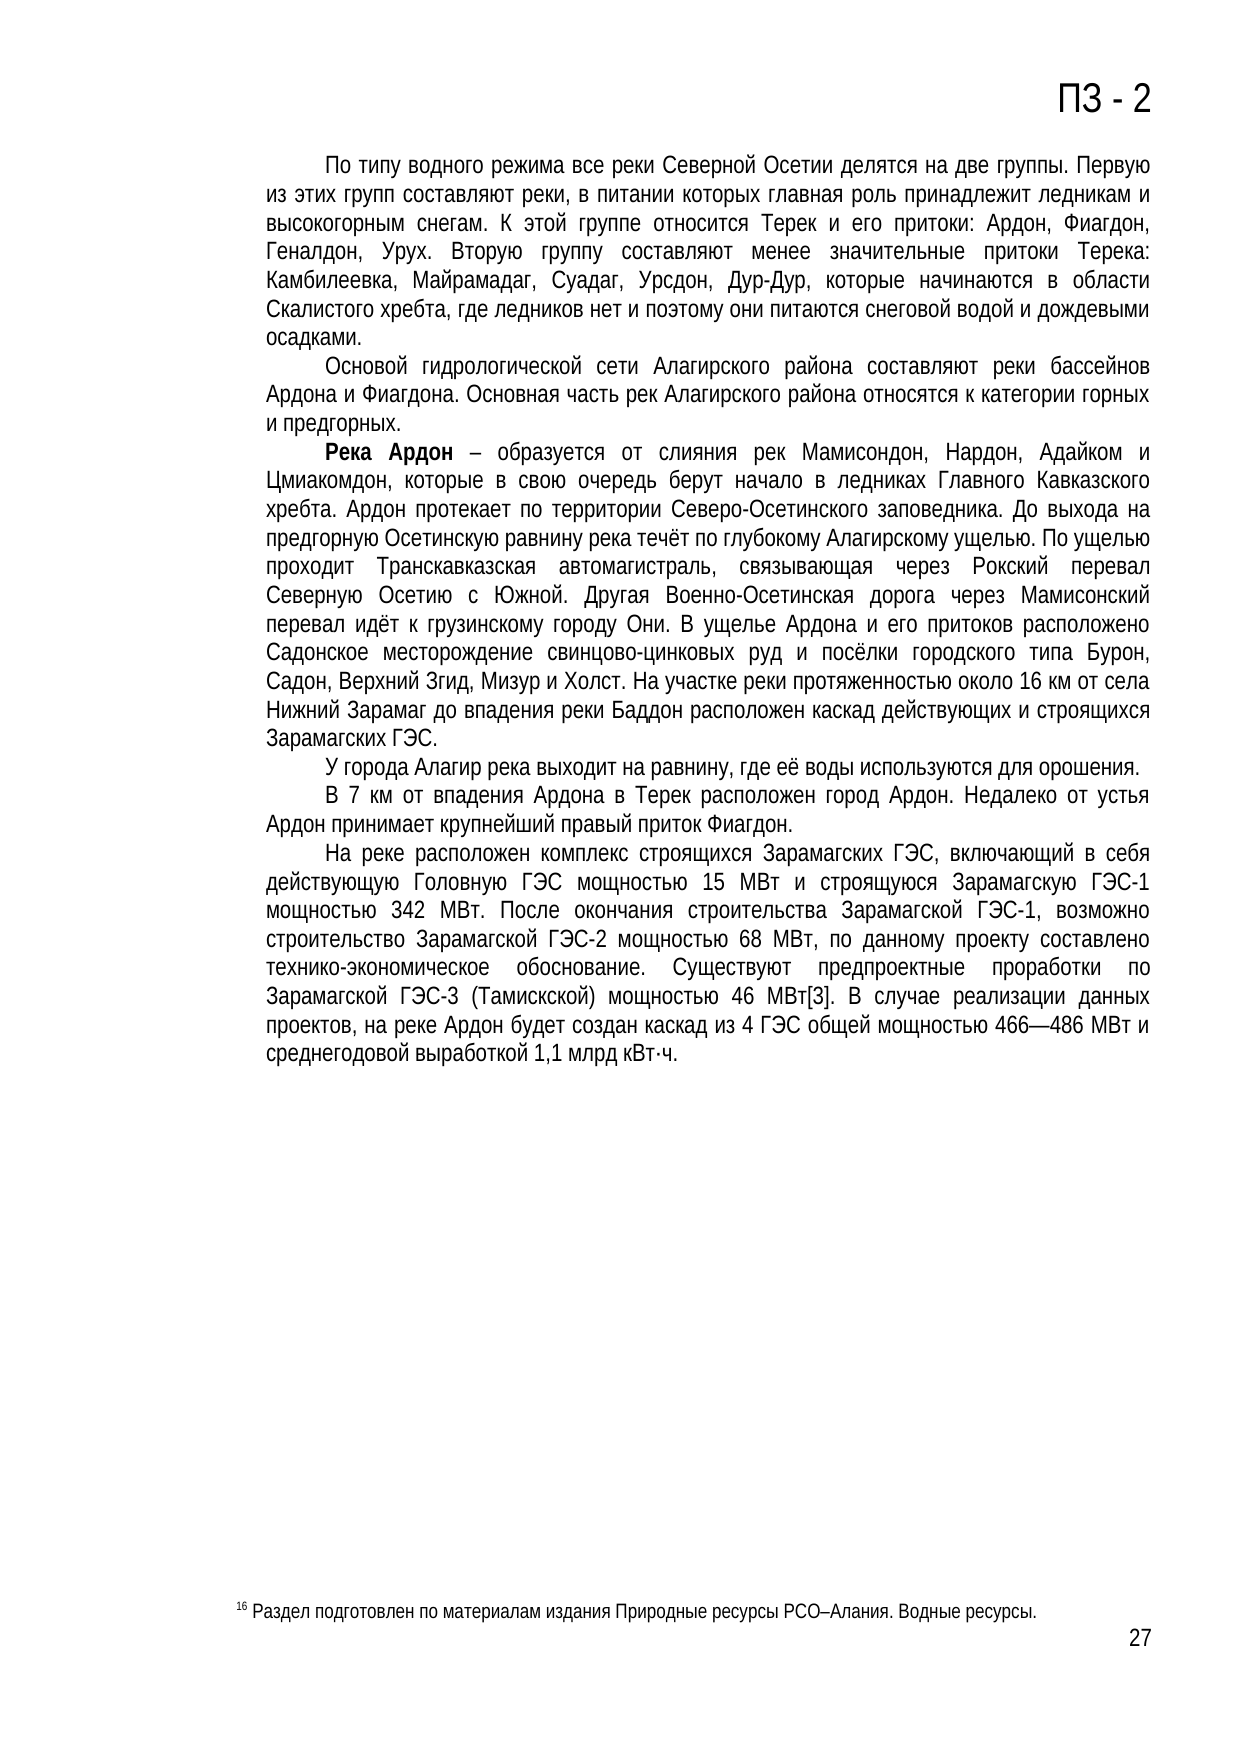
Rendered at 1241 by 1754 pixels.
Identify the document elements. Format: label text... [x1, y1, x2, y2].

list В 7 км от впадения Ардона в Терек расположен город Ардон. Недалеко от устья Ардон принимает крупнейший правый приток Фиагдон. [266, 781, 1152, 838]
list Река Ардон – образуется от слияния рек Мамисондон, Нардон, Адайком и Цмиакомдон, которые в свою очередь берут начало в ледниках Главного Кавказского хребта. Ардон протекает по территории Северо-Осетинского заповедника. До выхода на предгорную Осетинскую равнину река течёт по глубокому Алагирскому ущелью. По ущелью проходит Транскавказская автомагистраль, связывающая через Рокский перевал Северную Осетию с Южной. Другая Военно-Осетинская дорога через Мамисонский перевал идёт к грузинскому городу Они. В ущелье Ардона и его притоков расположено Садонское месторождение свинцово-цинковых руд и посёлки городского типа Бурон, Садон, Верхний Згид, Мизур и Холст. На участке реки протяженностью около 16 км от села Нижний Зарамаг до впадения реки Баддон расположен каскад действующих и строящихся Зарамагских ГЭС. [266, 437, 1152, 752]
list На реке расположен комплекс строящихся Зарамагских ГЭС, включающий в себя действующую Головную ГЭС мощностью 15 МВт и строящуюся Зарамагскую ГЭС-1 мощностью 342 МВт. После окончания строительства Зарамагской ГЭС-1, возможно строительство Зарамагской ГЭС-2 мощностью 68 МВт, по данному проекту составлено технико-экономическое обоснование. Существуют предпроектные проработки по Зарамагской ГЭС-3 (Тамискской) мощностью 46 МВт[3]. В случае реализации данных проектов, на реке Ардон будет создан каскад из 4 ГЭС общей мощностью 466—486 МВт и среднегодовой выработкой 1,1 млрд кВт·ч. [266, 838, 1152, 1067]
list Основой гидрологической сети Алагирского района составляют реки бассейнов Ардона и Фиагдона. Основная часть рек Алагирского района относятся к категории горных и предгорных. [266, 351, 1152, 437]
list По типу водного режима все реки Северной Осетии делятся на две группы. Первую из этих групп составляют реки, в питании которых главная роль принадлежит ледникам и высокогорным снегам. К этой группе относится Терек и его притоки: Ардон, Фиагдон, Геналдон, Урух. Вторую группу составляют менее значительные притоки Терека: Камбилеевка, Майрамадаг, Суадаг, Урсдон, Дур-Дур, которые начинаются в области Скалистого хребта, где ледников нет и поэтому они питаются снеговой водой и дождевыми осадками. [266, 150, 1152, 351]
list У города Алагир река выходит на равнину, где её воды используются для орошения. [266, 752, 1152, 781]
